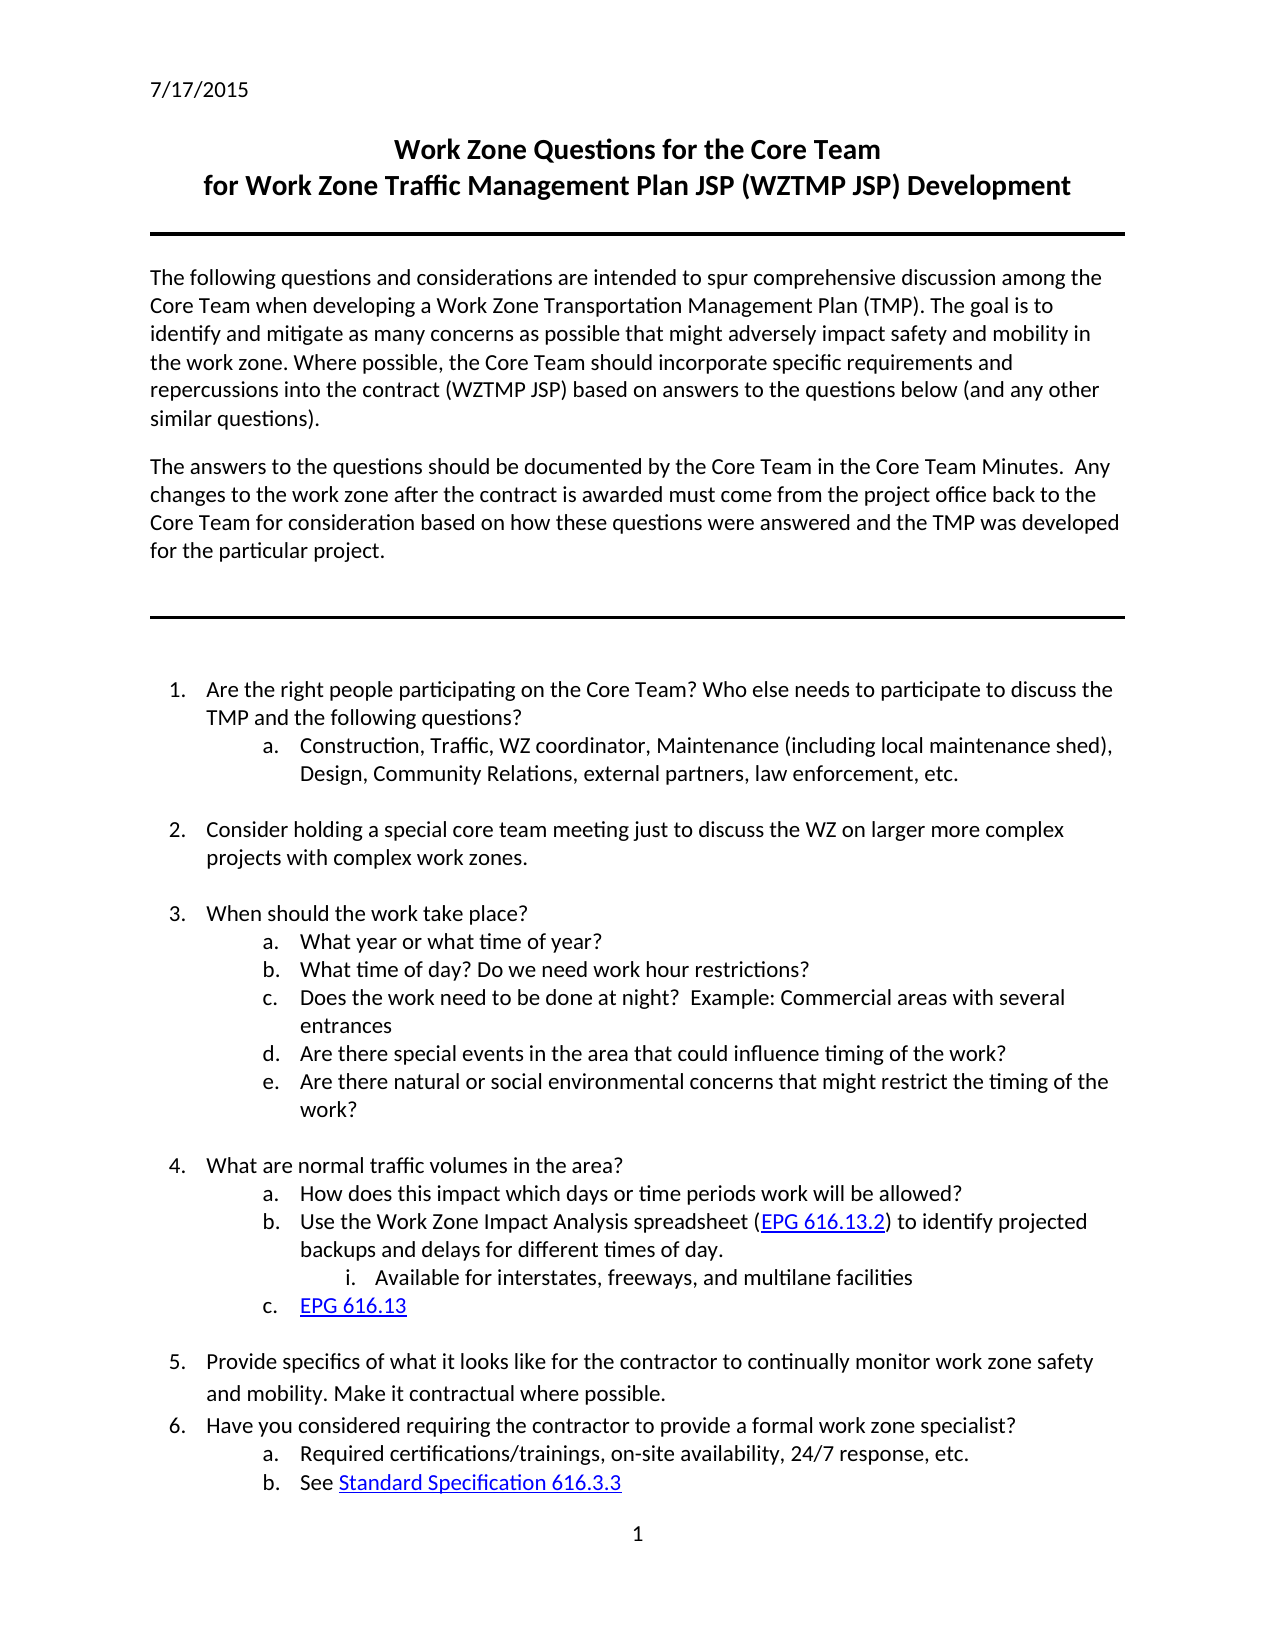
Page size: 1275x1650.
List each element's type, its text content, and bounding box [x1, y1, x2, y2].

list EPG 616.13 [262, 1291, 1125, 1319]
list Available for interstates, freeways, and multilane facilities [356, 1263, 1125, 1291]
text The answers to the questions should be documented by the Core Team in the Core Team Minutes. Any changes to the work zone after the contract is awarded must come from the project office back to the Core Team for consideration based on how these questions were answered and the TMP was developed for the particular project. [150, 452, 1125, 564]
list Construction, Traffic, WZ coordinator, Maintenance (including local maintenance shed), Design, Community Relations, external partners, law enforcement, etc. [262, 731, 1125, 787]
list Consider holding a special core team meeting just to discuss the WZ on larger more complex projects with complex work zones. [169, 815, 1125, 871]
list Are there natural or social environmental concerns that might restrict the timing of the work? [262, 1067, 1125, 1123]
list Are there special events in the area that could influence timing of the work? [262, 1039, 1125, 1067]
list Use the Work Zone Impact Analysis spreadsheet (EPG 616.13.2) to identify projected backups and delays for different times of day. [262, 1207, 1125, 1263]
list What year or what time of year? [262, 927, 1125, 955]
list See Standard Specification 616.3.3 [262, 1468, 1125, 1496]
text for Work Zone Traffic Management Plan JSP (WZTMP JSP) Development [150, 167, 1125, 202]
list Provide specifics of what it looks like for the contractor to continually monitor work zone safety and mobility. Make it contractual where possible. [169, 1347, 1125, 1407]
list Are the right people participating on the Core Team? Who else needs to participate to discuss the TMP and the following questions? [169, 675, 1125, 731]
list What are normal traffic volumes in the area? [169, 1151, 1125, 1179]
list Required certifications/trainings, on-site availability, 24/7 response, etc. [262, 1439, 1125, 1468]
list Does the work need to be done at night? Example: Commercial areas with several entrances [262, 983, 1125, 1039]
list When should the work take place? [169, 899, 1125, 927]
list Have you considered requiring the contractor to provide a formal work zone specialist? [169, 1412, 1125, 1439]
text Work Zone Questions for the Core Team [150, 131, 1125, 167]
list How does this impact which days or time periods work will be allowed? [262, 1179, 1125, 1207]
text The following questions and considerations are intended to spur comprehensive discussion among the Core Team when developing a Work Zone Transportation Management Plan (TMP). The goal is to identify and mitigate as many concerns as possible that might adversely impact safety and mobility in the work zone. Where possible, the Core Team should incorporate specific requirements and repercussions into the contract (WZTMP JSP) based on answers to the questions below (and any other similar questions). [150, 263, 1125, 432]
list What time of day? Do we need work hour restrictions? [262, 955, 1125, 983]
